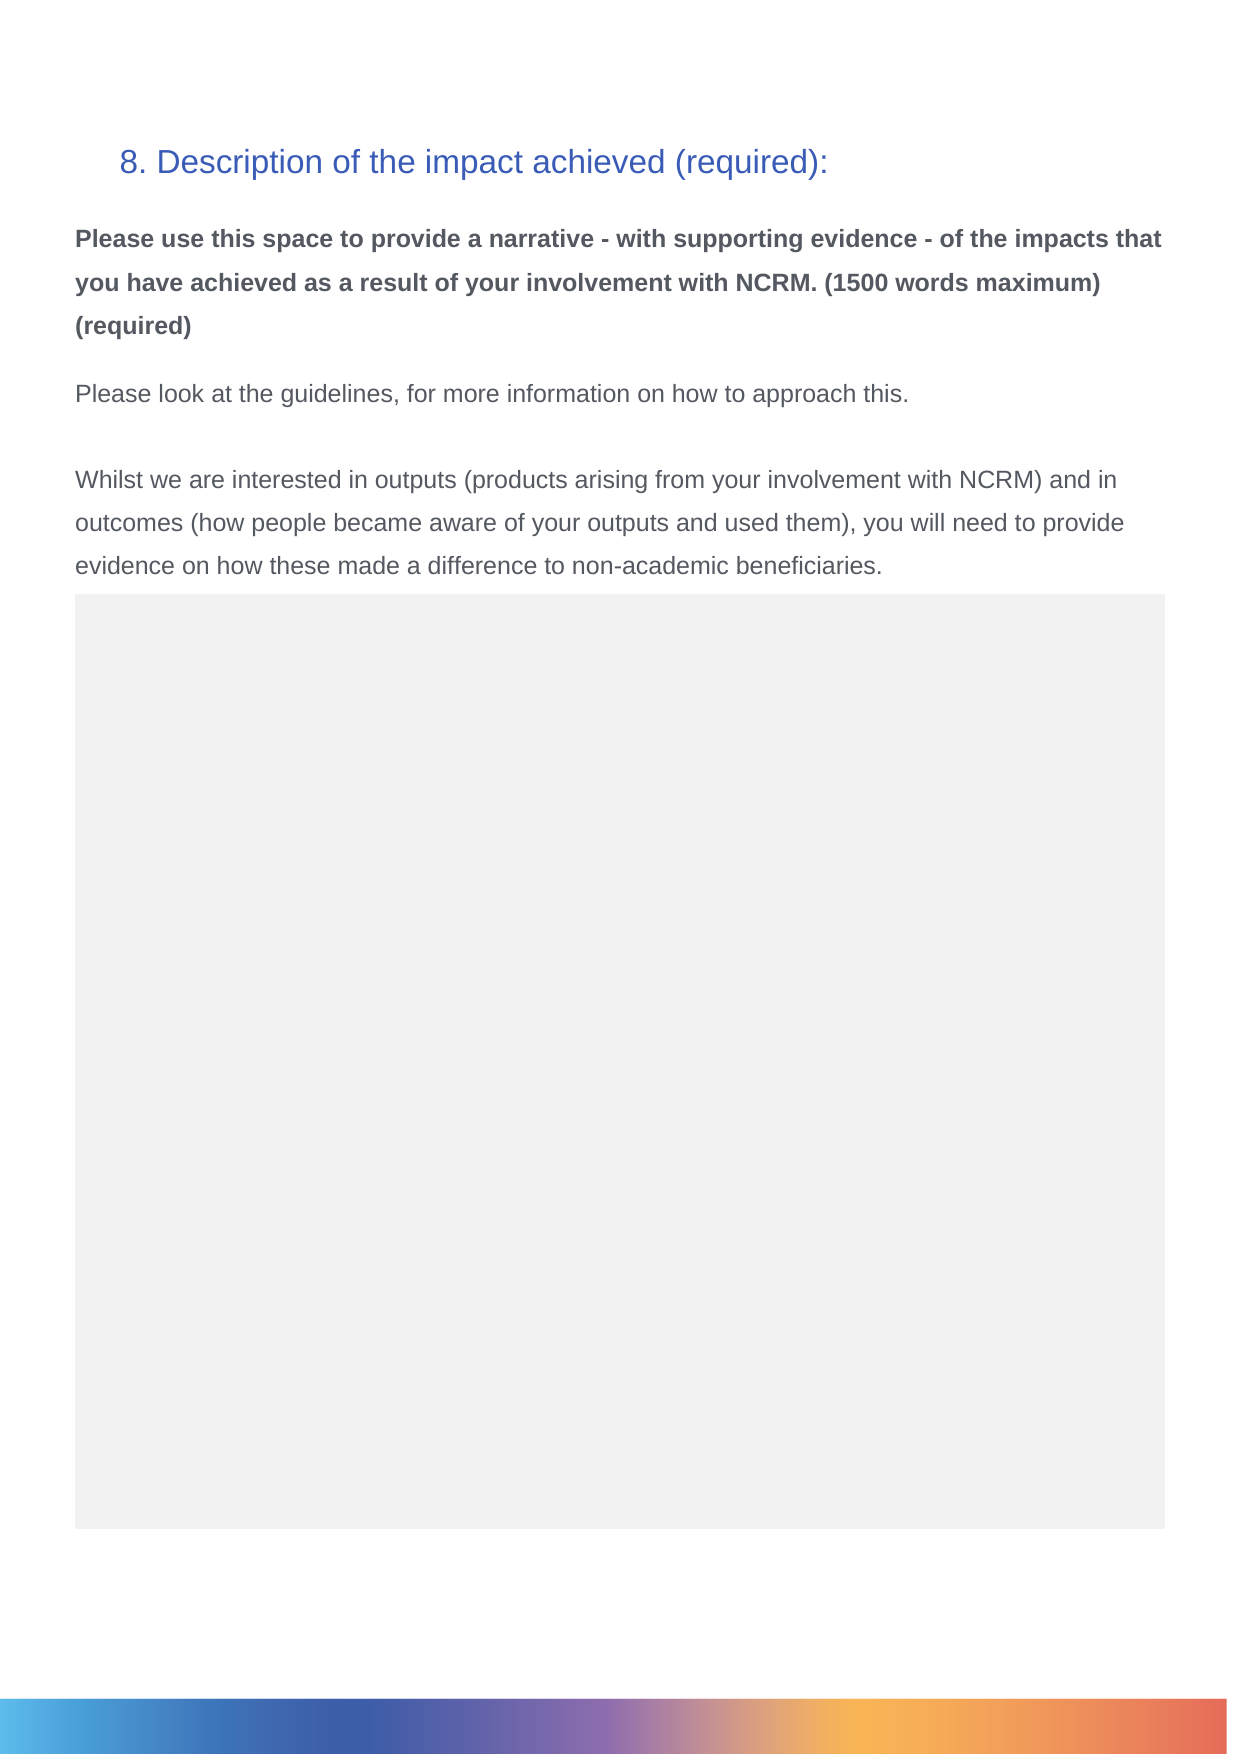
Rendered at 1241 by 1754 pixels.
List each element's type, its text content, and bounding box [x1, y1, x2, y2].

list Whilst we are interested in outputs (products arising from your involvement with NCRM) and in outcomes (how people became aware of your outputs and used them), you will need to provide evidence on how these made a difference to non-academic beneficiaries. [75, 465, 1165, 580]
subtitle 8. Description of the impact achieved (required): [75, 142, 1165, 180]
text Please use this space to provide a narrative - with supporting evidence - of the impacts that you have achieved as a result of your involvement with NCRM. (1500 words maximum) (required) [75, 224, 1165, 339]
picture [0, 14, 1227, 1754]
list Please look at the guidelines, for more information on how to approach this. [75, 379, 1165, 408]
